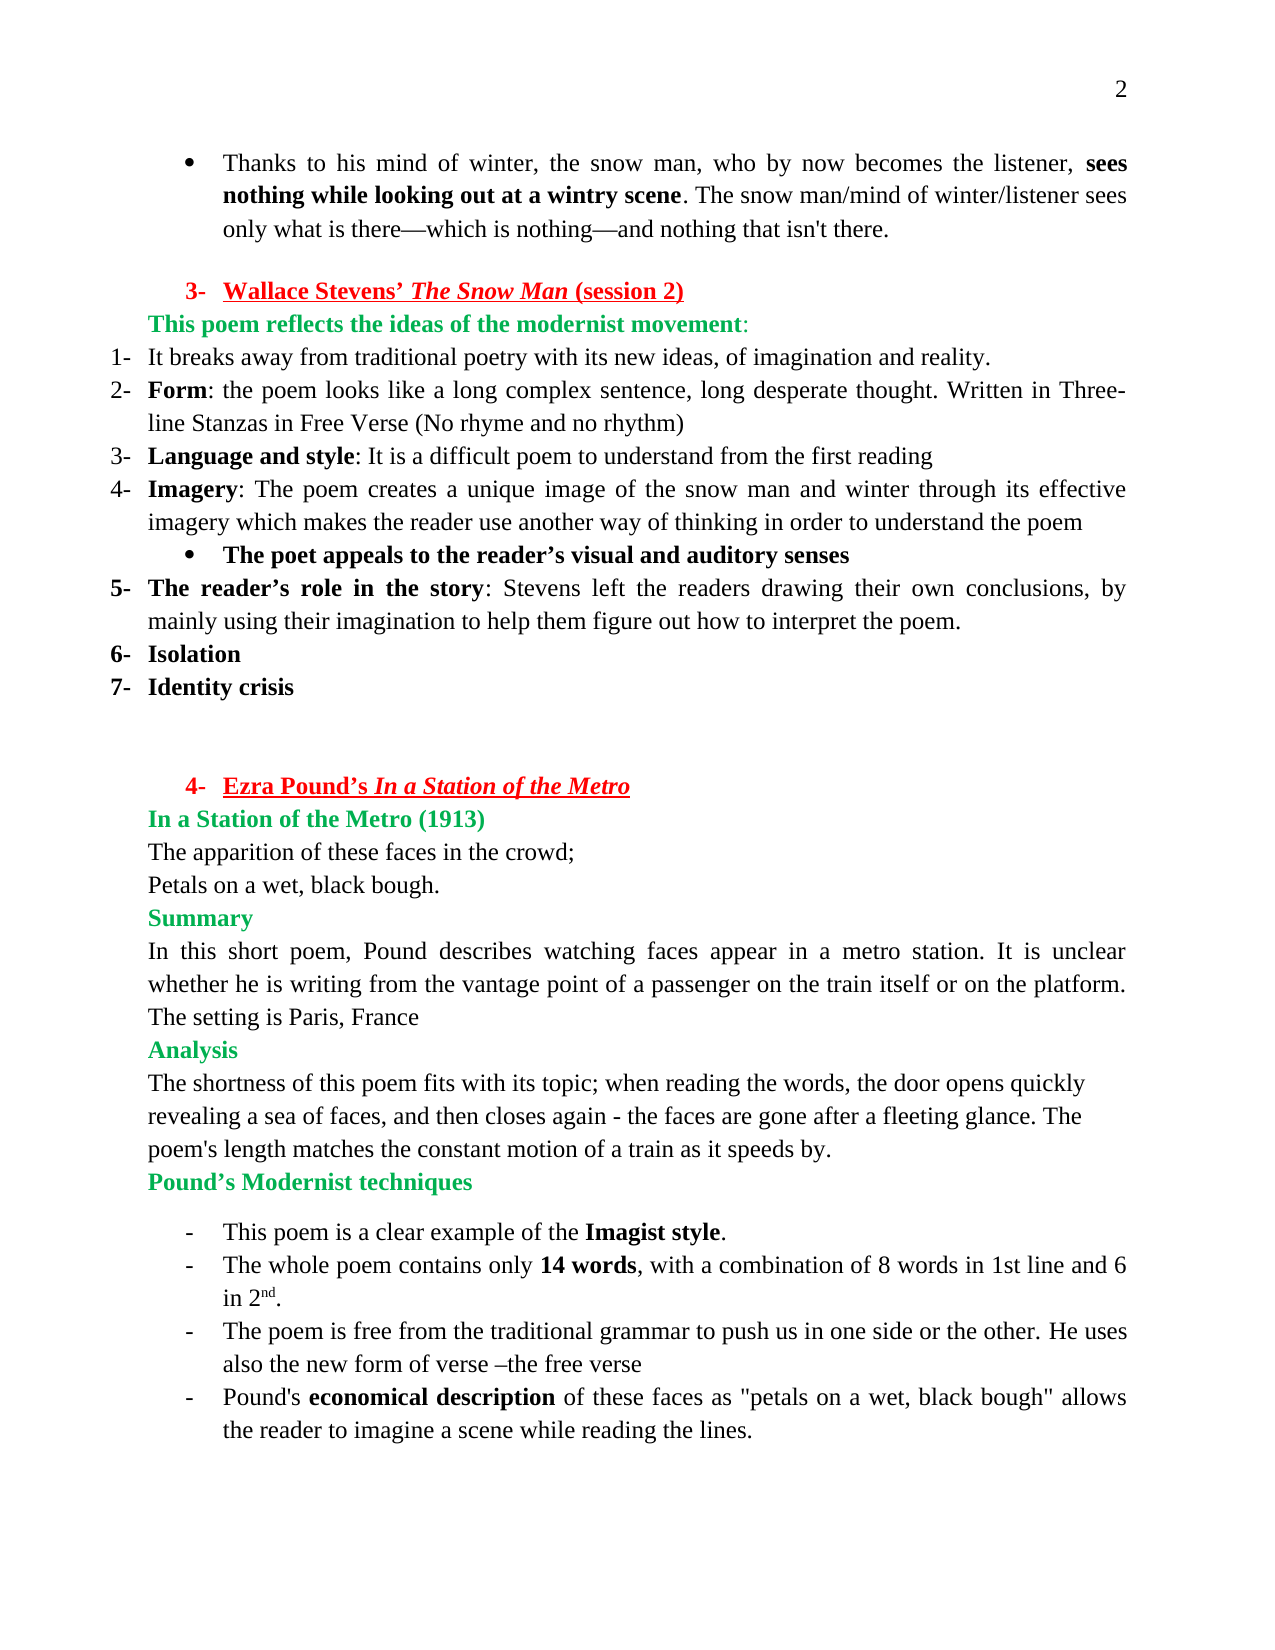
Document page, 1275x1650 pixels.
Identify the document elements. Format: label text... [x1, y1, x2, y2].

list Isolation [110, 639, 1127, 668]
list Identity crisis [110, 672, 1127, 701]
list Language and style: It is a difficult poem to understand from the first reading [110, 441, 1127, 470]
subtitle Analysis [148, 1035, 1127, 1064]
subtitle Summary [148, 903, 1127, 932]
list Ezra Pound’s In a Station of the Metro [185, 771, 1127, 800]
list Thanks to his mind of winter, the snow man, who by now becomes the listener, sees nothing while looking out at a wintry scene. The snow man/mind of winter/listener sees only what is there—which is nothing—and nothing that isn't there. [185, 148, 1127, 242]
text In this short poem, Pound describes watching faces appear in a metro station. It is unclear whether he is writing from the vantage point of a passenger on the train itself or on the platform. The setting is Paris, France [148, 936, 1127, 1031]
list The reader’s role in the story: Stevens left the readers drawing their own conclusions, by mainly using their imagination to help them figure out how to interpret the poem. [110, 573, 1127, 635]
list Wallace Stevens’ The Snow Man (session 2) [185, 276, 1127, 304]
list Imagery: The poem creates a unique image of the snow man and winter through its effective imagery which makes the reader use another way of thinking in order to understand the poem [110, 474, 1127, 536]
list The poem is free from the traditional grammar to push us in one side or the other. He uses also the new form of verse –the free verse [185, 1316, 1127, 1378]
text In a Station of the Metro (1913) The apparition of these faces in the crowd; Petals on a wet, black bough. [148, 804, 1127, 899]
list It breaks away from traditional poetry with its new ideas, of imagination and reality. [110, 342, 1127, 371]
list Form: the poem looks like a long complex sentence, long desperate thought. Written in Three-line Stanzas in Free Verse (No rhyme and no rhythm) [110, 375, 1127, 437]
text Pound’s Modernist techniques [148, 1167, 1127, 1196]
list This poem is a clear example of the Imagist style. [185, 1217, 1127, 1246]
text The shortness of this poem fits with its topic; when reading the words, the door opens quickly revealing a sea of faces, and then closes again - the faces are gone after a fleeting glance. The poem's length matches the constant motion of a train as it speeds by. [148, 1068, 1127, 1163]
list Pound's economical description of these faces as "petals on a wet, black bough" allows the reader to imagine a scene while reading the lines. [185, 1382, 1127, 1444]
text This poem reflects the ideas of the modernist movement: [148, 309, 1127, 338]
list The whole poem contains only 14 words, with a combination of 8 words in 1st line and 6 in 2nd. [185, 1250, 1127, 1312]
list The poet appeals to the reader’s visual and auditory senses [185, 540, 1127, 569]
